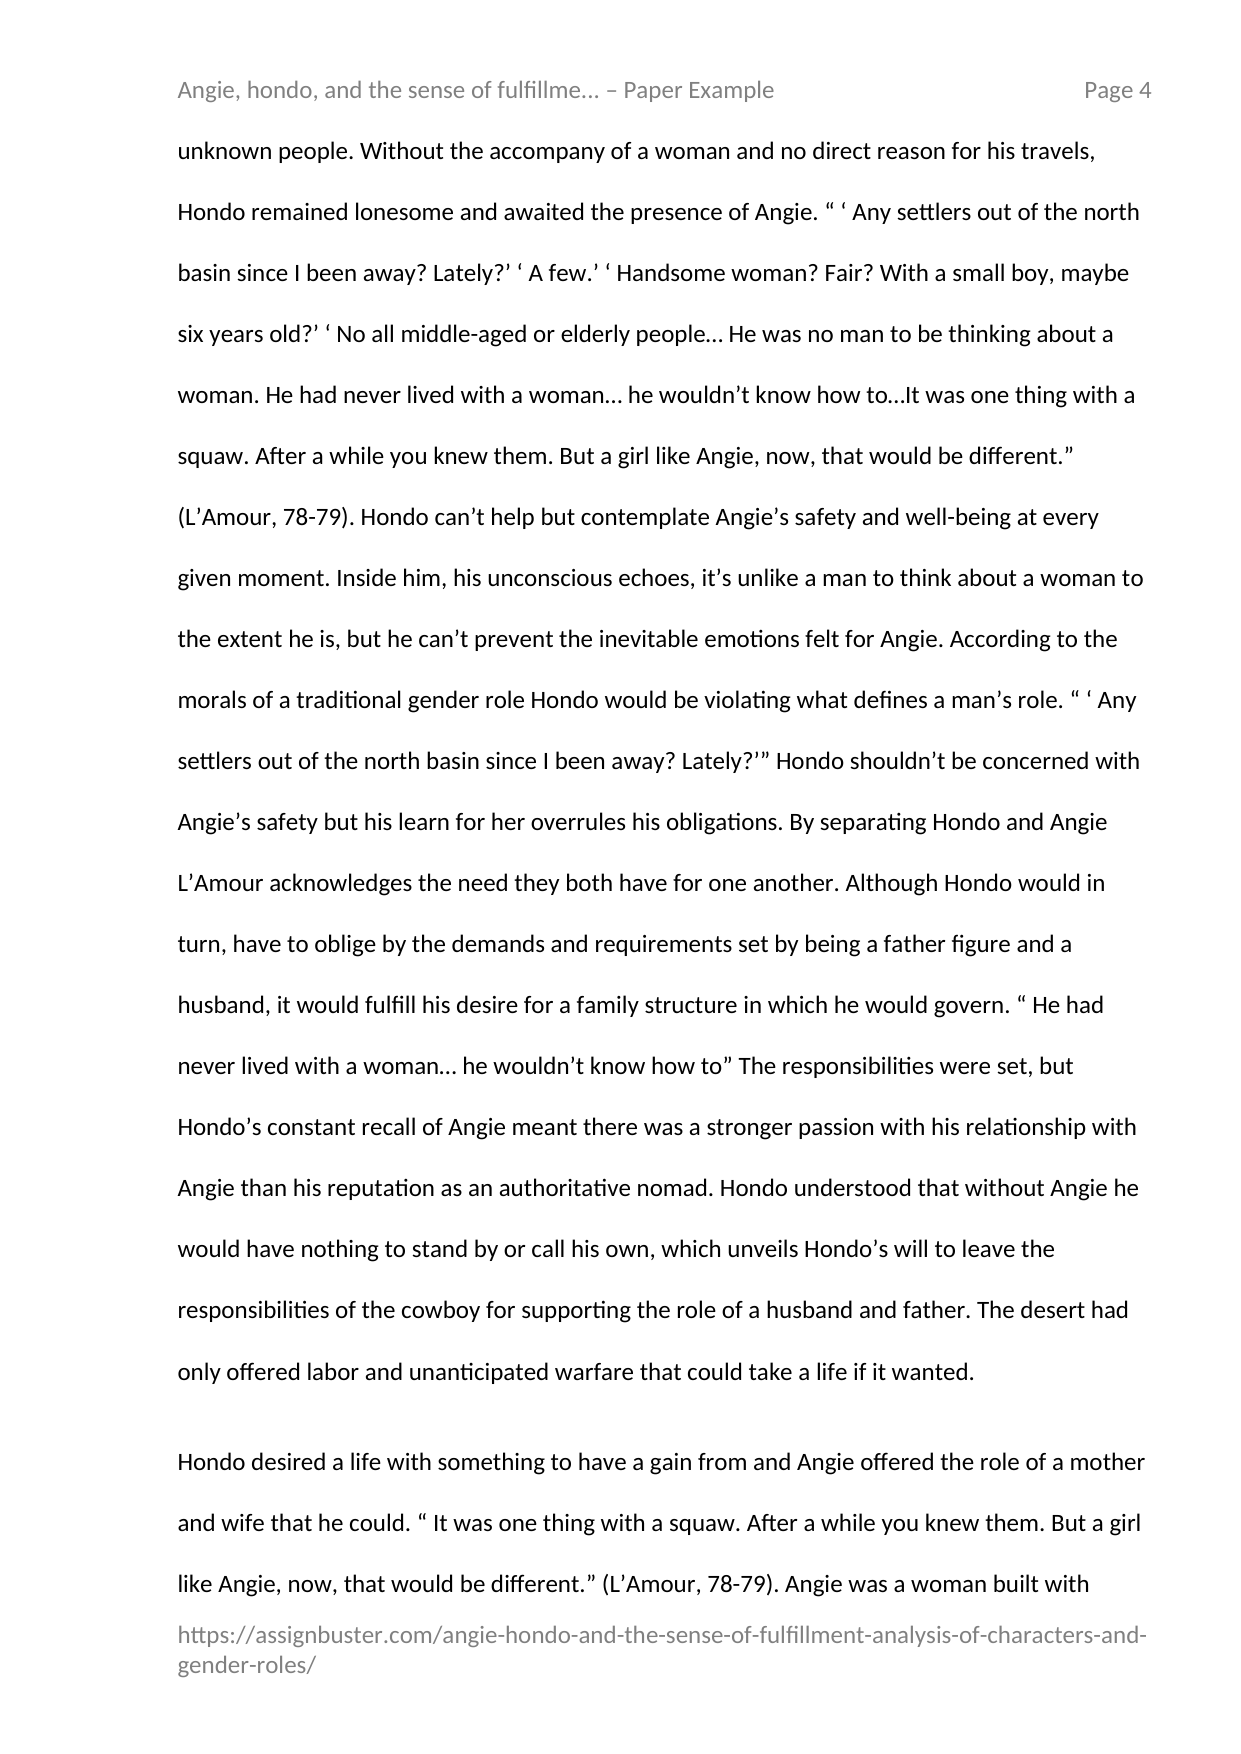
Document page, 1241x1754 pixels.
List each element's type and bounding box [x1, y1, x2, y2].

text [177, 1446, 1152, 1599]
text [177, 135, 1152, 1386]
